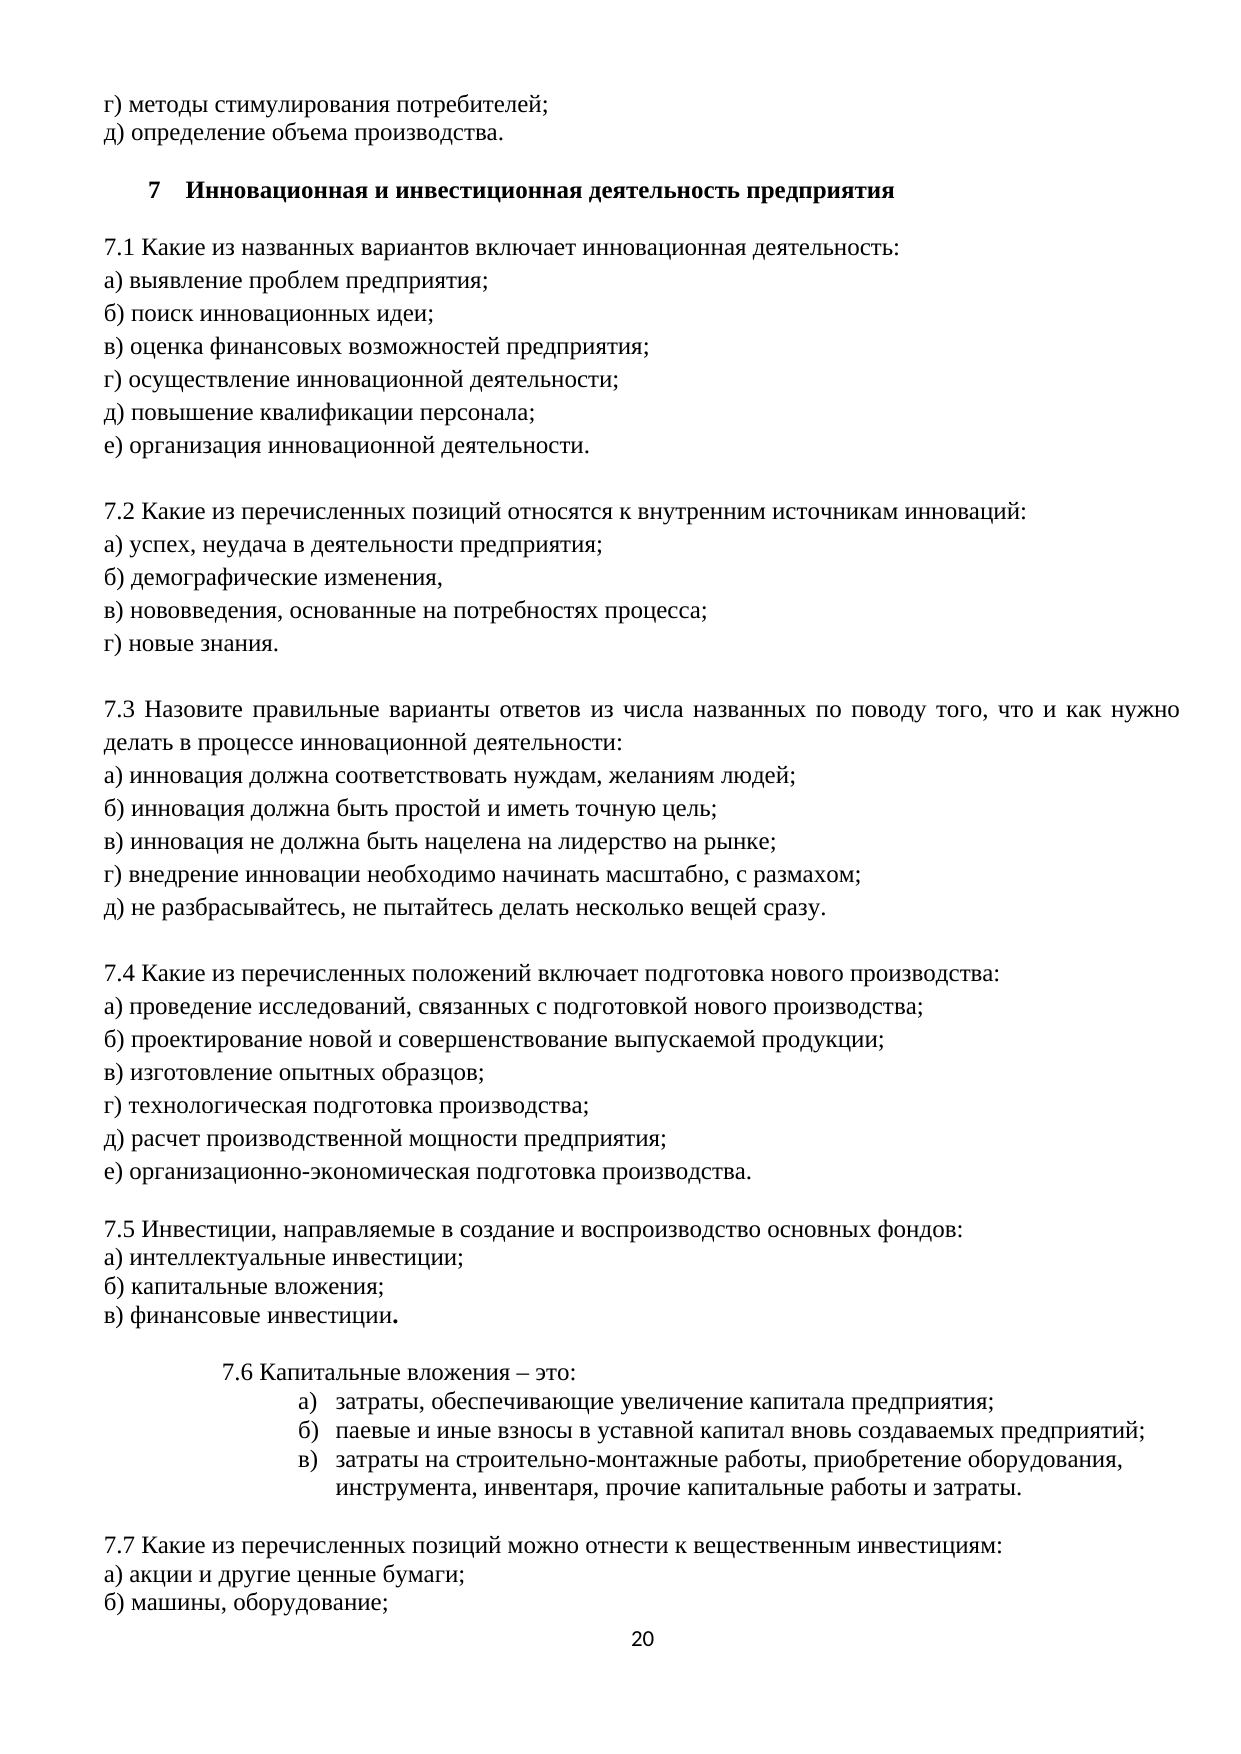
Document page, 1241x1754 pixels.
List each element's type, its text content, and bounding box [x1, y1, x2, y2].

text г) новые знания. [103, 628, 1181, 657]
text д) повышение квалификации персонала; [103, 397, 1181, 426]
text б) поиск инновационных идеи; [103, 298, 1181, 327]
text а) инновация должна соответствовать нуждам, желаниям людей; [103, 760, 1181, 789]
text г) осуществление инновационной деятельности; [103, 364, 1181, 393]
text в) оценка финансовых возможностей предприятия; [103, 331, 1181, 360]
text 7.5 Инвестиции, направляемые в создание и воспроизводство основных фондов: [103, 1214, 1181, 1242]
text д) определение объема производства. [103, 117, 1181, 146]
text в) инновация не должна быть нацелена на лидерство на рынке; [103, 826, 1181, 855]
text а) проведение исследований, связанных с подготовкой нового производства; [103, 991, 1181, 1020]
text д) расчет производственной мощности предприятия; [103, 1123, 1181, 1152]
text 7.2 Какие из перечисленных позиций относятся к внутренним источникам инноваций: [103, 496, 1181, 524]
list Капитальные вложения – это: [222, 1357, 1181, 1386]
text е) организационно-экономическая подготовка производства. [103, 1156, 1181, 1185]
text в) финансовые инвестиции. [103, 1300, 1181, 1329]
text а) акции и другие ценные бумаги; [103, 1559, 1181, 1587]
list паевые и иные взносы в уставной капитал вновь создаваемых предприятий; [298, 1415, 1181, 1444]
text 7.1 Какие из названных вариантов включает инновационная деятельность: [103, 232, 1181, 261]
list затраты, обеспечивающие увеличение капитала предприятия; [298, 1386, 1181, 1415]
list затраты на строительно-монтажные работы, приобретение оборудования, инструмента, инвентаря, прочие капитальные работы и затраты. [298, 1444, 1181, 1501]
text г) технологическая подготовка производства; [103, 1090, 1181, 1119]
text 7.3 Назовите правильные варианты ответов из числа названных по поводу того, что и как нужно делать в процессе инновационной деятельности: [103, 694, 1181, 756]
text в) нововведения, основанные на потребностях процесса; [103, 595, 1181, 623]
list Инновационная и инвестиционная деятельность предприятия [148, 175, 1181, 204]
text 7.4 Какие из перечисленных положений включает подготовка нового производства: [103, 958, 1181, 987]
text б) проектирование новой и совершенствование выпускаемой продукции; [103, 1024, 1181, 1053]
text б) капитальные вложения; [103, 1271, 1181, 1300]
text в) изготовление опытных образцов; [103, 1057, 1181, 1086]
text б) демографические изменения, [103, 562, 1181, 591]
text а) интеллектуальные инвестиции; [103, 1242, 1181, 1271]
text 7.7 Какие из перечисленных позиций можно отнести к вещественным инвестициям: [103, 1530, 1181, 1559]
text г) внедрение инновации необходимо начинать масштабно, с размахом; [103, 859, 1181, 888]
text е) организация инновационной деятельности. [103, 431, 1181, 459]
text д) не разбрасывайтесь, не пытайтесь делать несколько вещей сразу. [103, 892, 1181, 921]
text а) успех, неудача в деятельности предприятия; [103, 529, 1181, 557]
text г) методы стимулирования потребителей; [103, 89, 1181, 117]
text а) выявление проблем предприятия; [103, 265, 1181, 294]
text б) машины, оборудование; [103, 1587, 1181, 1616]
text б) инновация должна быть простой и иметь точную цель; [103, 793, 1181, 822]
